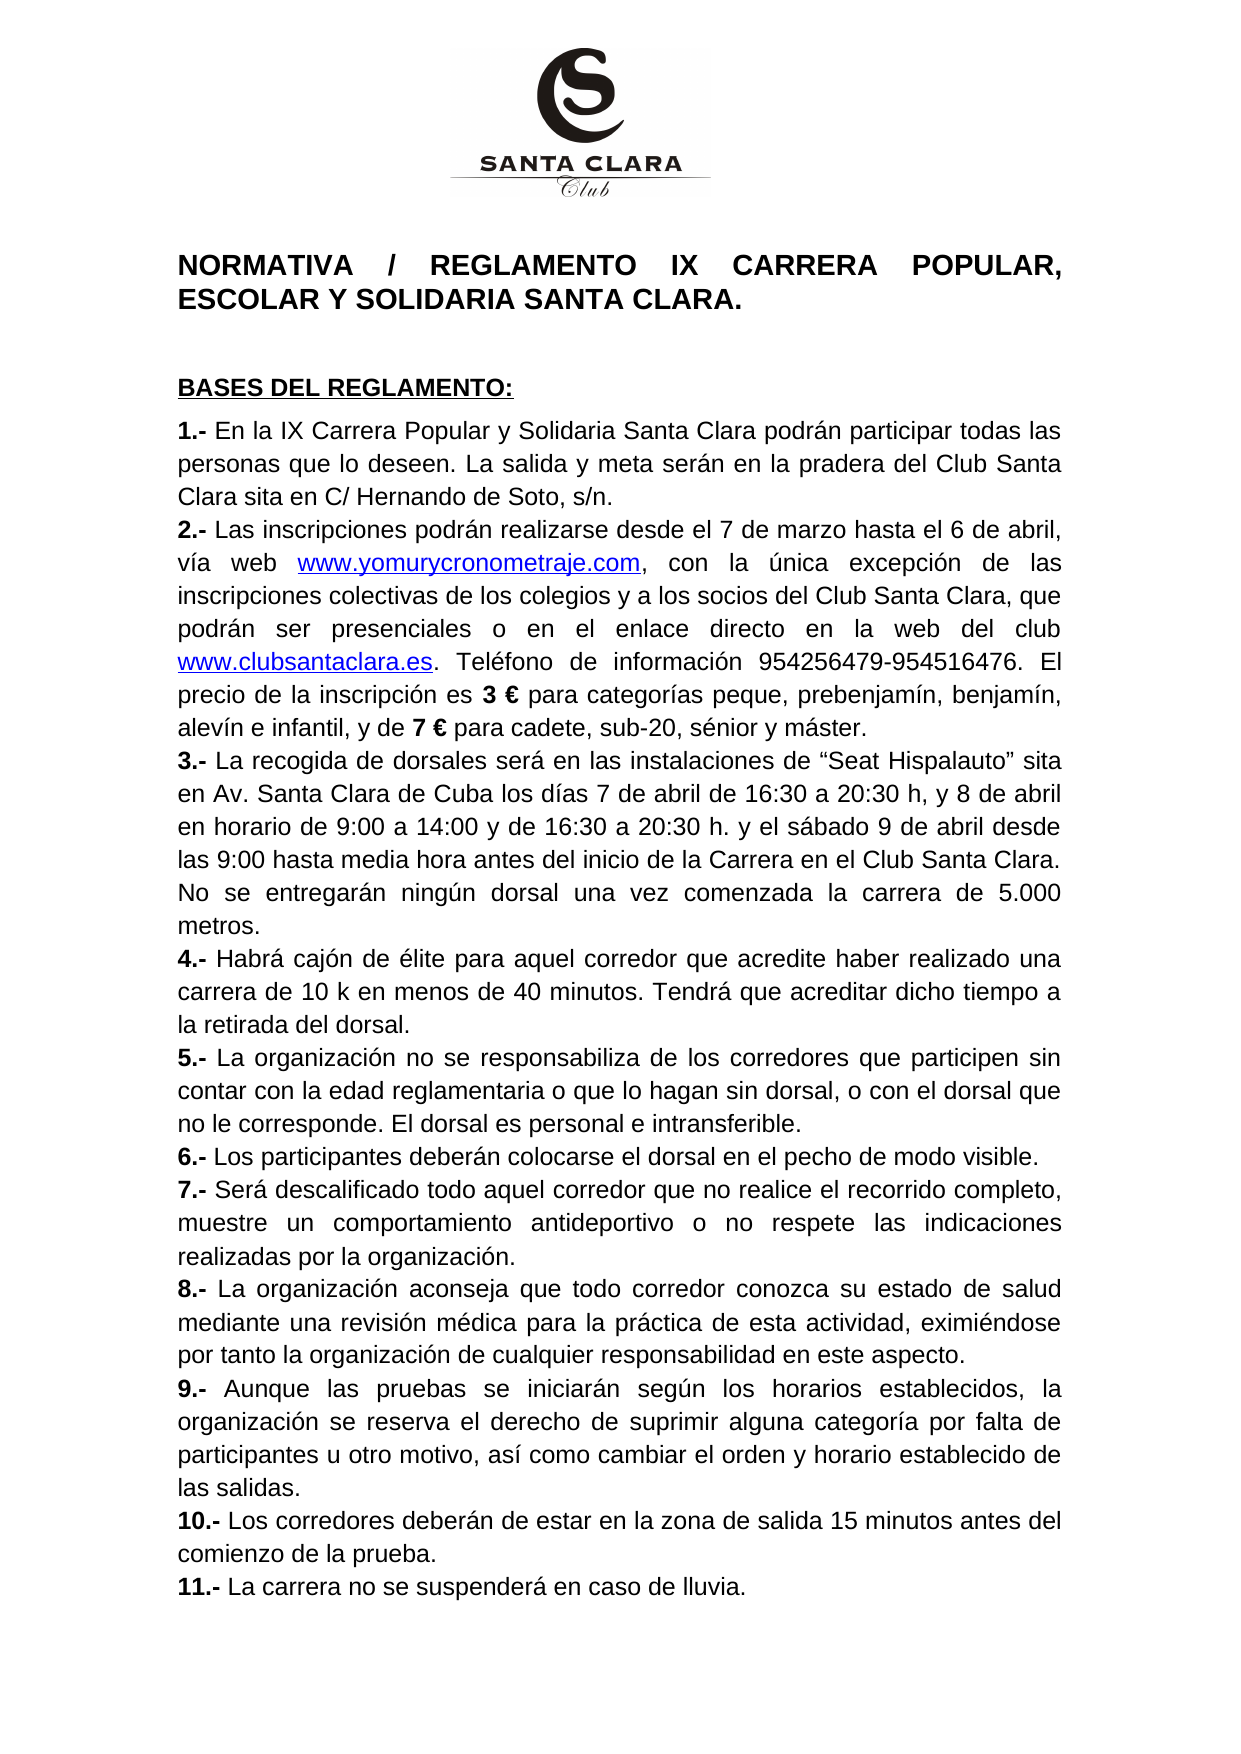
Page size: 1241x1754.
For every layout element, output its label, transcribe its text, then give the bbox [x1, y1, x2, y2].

text 3.- La recogida de dorsales será en las instalaciones de “Seat Hispalauto” sita en Av. Santa Clara de Cuba los días 7 de abril de 16:30 a 20:30 h, y 8 de abril en horario de 9:00 a 14:00 y de 16:30 a 20:30 h. y el sábado 9 de abril desde las 9:00 hasta media hora antes del inicio de la Carrera en el Club Santa Clara. No se entregarán ningún dorsal una vez comenzada la carrera de 5.000 metros. [177, 746, 1063, 940]
text 6.- Los participantes deberán colocarse el dorsal en el pecho de modo visible. [177, 1142, 1063, 1171]
text 7.- Será descalificado todo aquel corredor que no realice el recorrido completo, muestre un comportamiento antideportivo o no respete las indicaciones realizadas por la organización. [177, 1175, 1063, 1270]
text NORMATIVA / REGLAMENTO IX CARRERA POPULAR, ESCOLAR Y SOLIDARIA SANTA CLARA. [177, 248, 1063, 315]
text 4.- Habrá cajón de élite para aquel corredor que acredite haber realizado una carrera de 10 k en menos de 40 minutos. Tendrá que acreditar dicho tiempo a la retirada del dorsal. [177, 944, 1063, 1039]
text 2.- Las inscripciones podrán realizarse desde el 7 de marzo hasta el 6 de abril, vía web www.yomurycronometraje.com, con la única excepción de las inscripciones colectivas de los colegios y a los socios del Club Santa Clara, que podrán ser presenciales o en el enlace directo en la web del club www.clubsantaclara.es. Teléfono de información 954256479-954516476. El precio de la inscripción es 3 € para categorías peque, prebenjamín, benjamín, alevín e infantil, y de 7 € para cadete, sub-20, sénior y máster. [177, 515, 1063, 742]
text 9.- Aunque las pruebas se iniciarán según los horarios establecidos, la organización se reserva el derecho de suprimir alguna categoría por falta de participantes u otro motivo, así como cambiar el orden y horario establecido de las salidas. [177, 1373, 1063, 1501]
text 1.- En la IX Carrera Popular y Solidaria Santa Clara podrán participar todas las personas que lo deseen. La salida y meta serán en la pradera del Club Santa Clara sita en C/ Hernando de Soto, s/n. [177, 416, 1063, 511]
text BASES DEL REGLAMENTO: [177, 373, 1063, 402]
text 5.- La organización no se responsabiliza de los corredores que participen sin contar con la edad reglamentaria o que lo hagan sin dorsal, o con el dorsal que no le corresponde. El dorsal es personal e intransferible. [177, 1043, 1063, 1138]
text 8.- La organización aconseja que todo corredor conozca su estado de salud mediante una revisión médica para la práctica de esta actividad, eximiéndose por tanto la organización de cualquier responsabilidad en este aspecto. [177, 1274, 1063, 1369]
text 11.- La carrera no se suspenderá en caso de lluvia. [177, 1572, 1063, 1600]
text 10.- Los corredores deberán de estar en la zona de salida 15 minutos antes del comienzo de la prueba. [177, 1506, 1063, 1567]
picture [450, 48, 711, 197]
